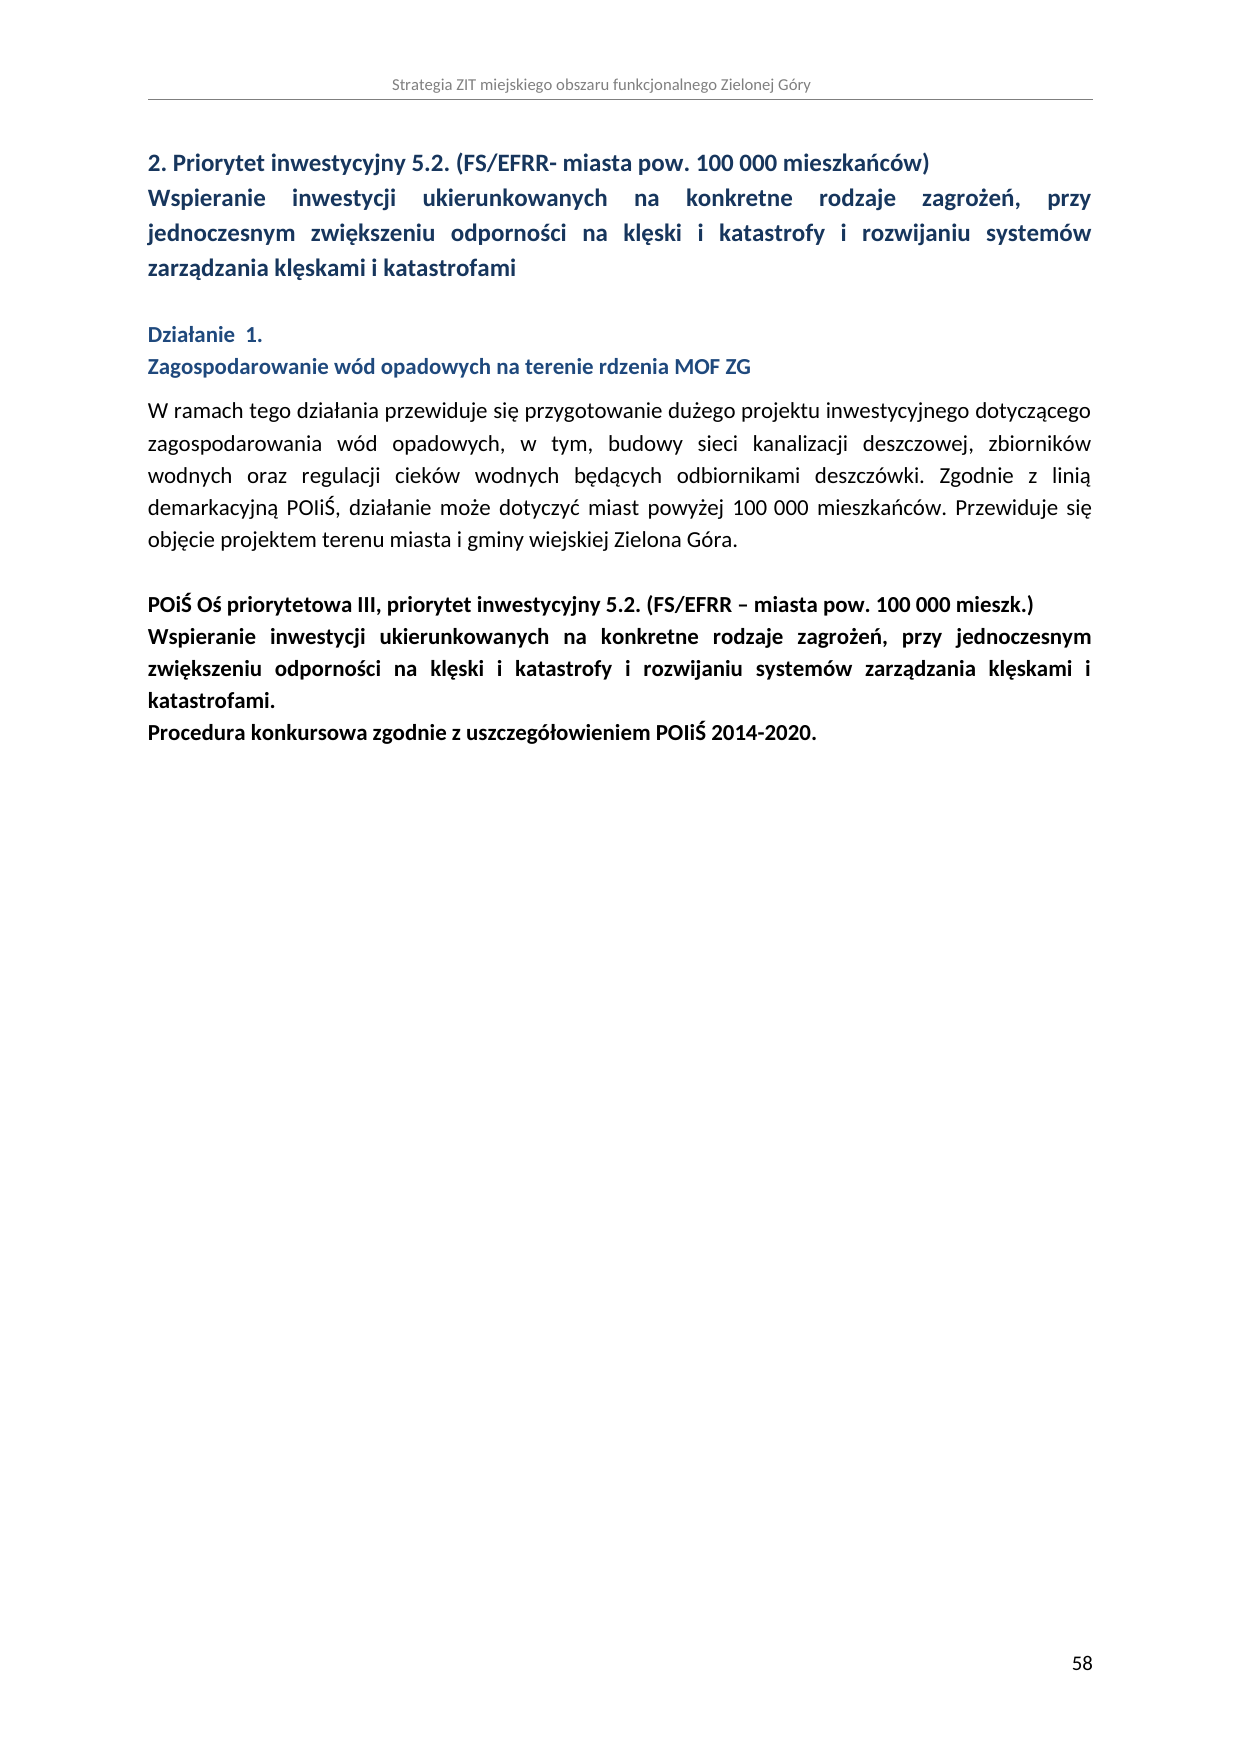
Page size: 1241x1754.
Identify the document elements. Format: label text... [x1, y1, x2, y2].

text Zagospodarowanie wód opadowych na terenie rdzenia MOF ZG [148, 352, 1093, 380]
text POiŚ Oś priorytetowa III, priorytet inwestycyjny 5.2. (FS/EFRR – miasta pow. 100 000 mieszk.) [148, 590, 1093, 618]
text Wspieranie inwestycji ukierunkowanych na konkretne rodzaje zagrożeń, przy jednoczesnym zwiększeniu odporności na klęski i katastrofy i rozwijaniu systemów zarządzania klęskami i katastrofami. [148, 622, 1093, 714]
text W ramach tego działania przewiduje się przygotowanie dużego projektu inwestycyjnego dotyczącego zagospodarowania wód opadowych, w tym, budowy sieci kanalizacji deszczowej, zbiorników wodnych oraz regulacji cieków wodnych będących odbiornikami deszczówki. Zgodnie z linią demarkacyjną POIiŚ, działanie może dotyczyć miast powyżej 100 000 mieszkańców. Przewiduje się objęcie projektem terenu miasta i gminy wiejskiej Zielona Góra. [148, 397, 1093, 553]
text Działanie 1. [148, 320, 1093, 348]
text 2. Priorytet inwestycyjny 5.2. (FS/EFRR- miasta pow. 100 000 mieszkańców) [148, 148, 1093, 178]
text Wspieranie inwestycji ukierunkowanych na konkretne rodzaje zagrożeń, przy jednoczesnym zwiększeniu odporności na klęski i katastrofy i rozwijaniu systemów zarządzania klęskami i katastrofami [148, 183, 1093, 283]
text Procedura konkursowa zgodnie z uszczegółowieniem POIiŚ 2014-2020. [148, 718, 1093, 747]
